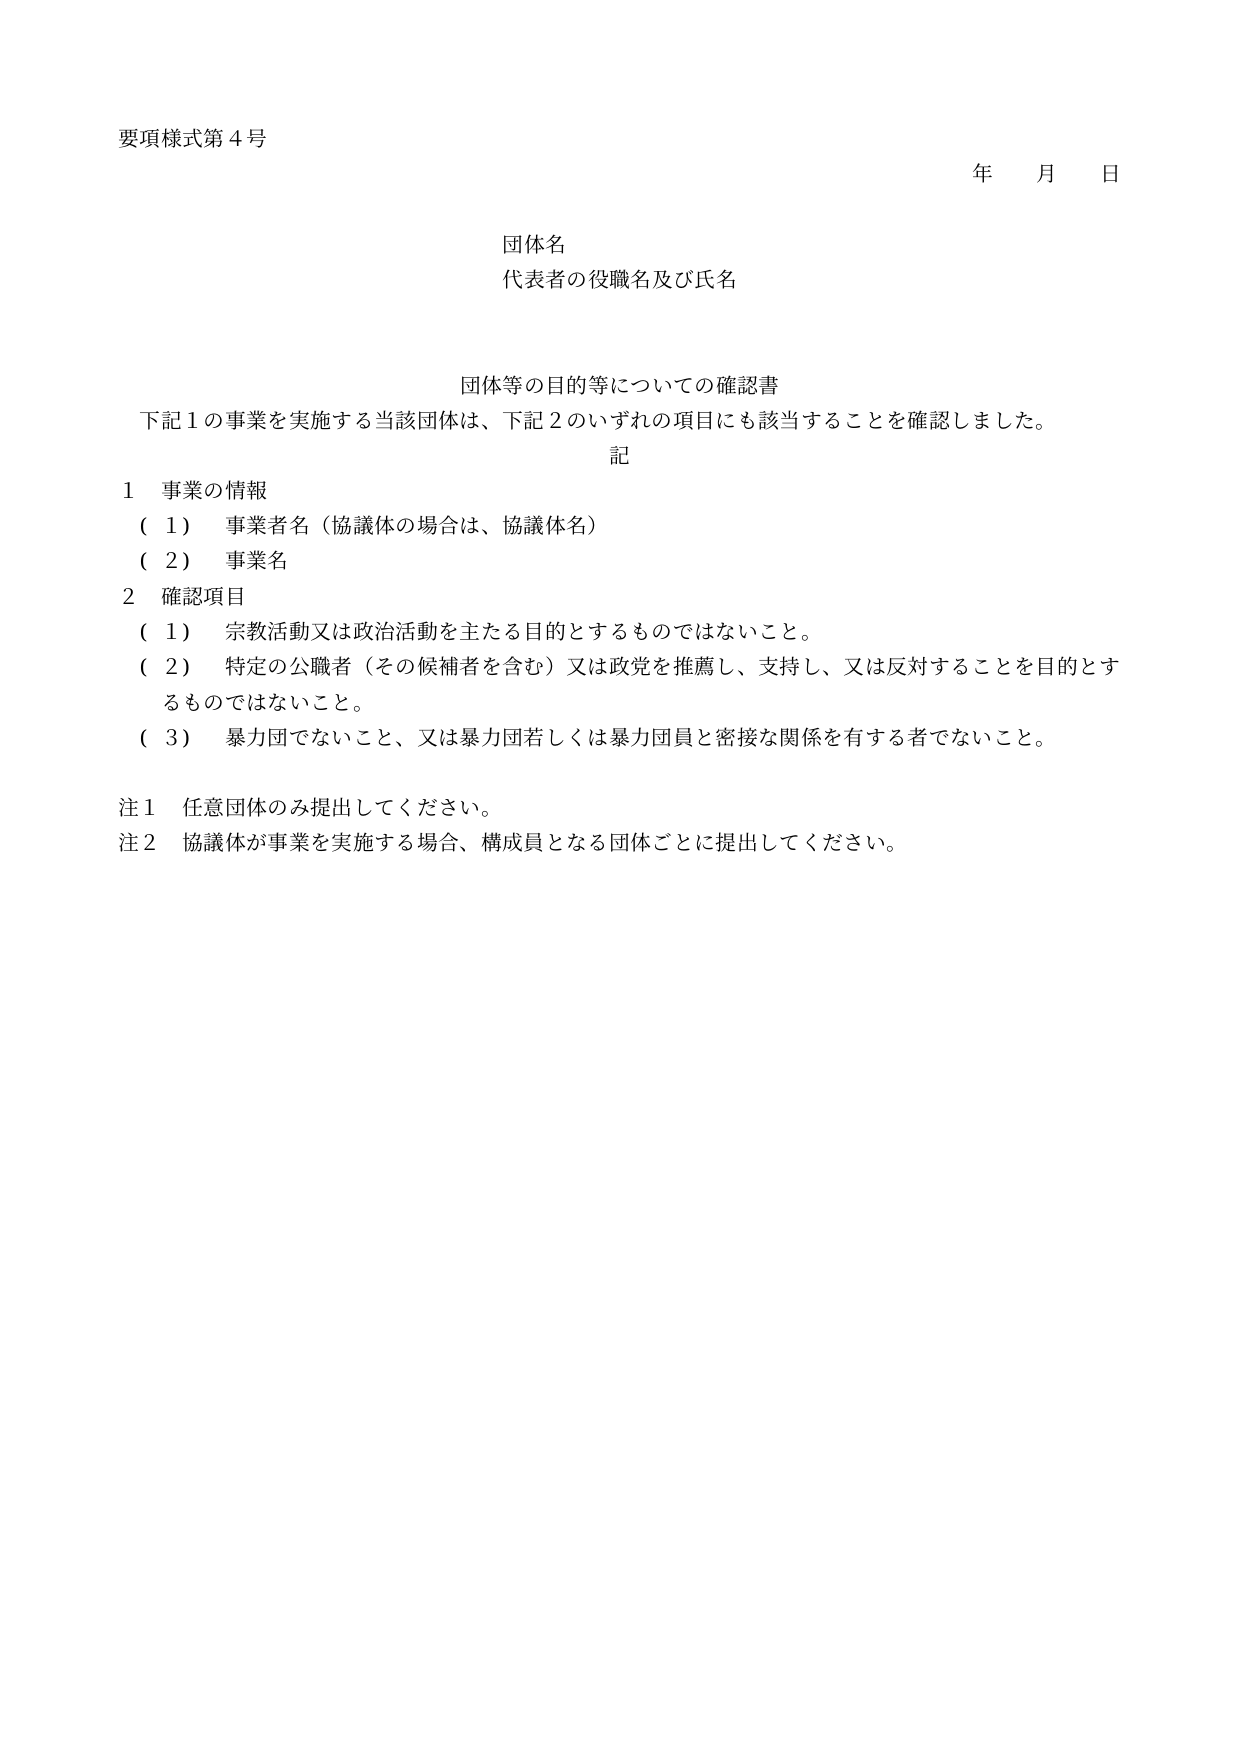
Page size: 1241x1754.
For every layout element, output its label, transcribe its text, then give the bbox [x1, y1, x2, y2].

text 代表者の役職名及び氏名 [482, 261, 1122, 296]
text 注２ 協議体が事業を実施する場合、構成員となる団体ごとに提出してください。 [118, 824, 1122, 859]
text 記 [118, 437, 1122, 472]
text (１) 宗教活動又は政治活動を主たる目的とするものではないこと。 [139, 613, 1122, 648]
text 下記１の事業を実施する当該団体は、下記２のいずれの項目にも該当することを確認しました。 [118, 402, 1122, 437]
text 要項様式第４号 [118, 120, 1122, 155]
text (２) 事業名 [118, 542, 1122, 578]
text (２) 特定の公職者（その候補者を含む）又は政党を推薦し、支持し、又は反対することを目的とするものではないこと。 [139, 648, 1122, 718]
text 団体等の目的等についての確認書 [118, 366, 1122, 402]
text ２ 確認項目 [118, 578, 1122, 613]
text 団体名 [482, 226, 1122, 261]
text (３) 暴力団でないこと、又は暴力団若しくは暴力団員と密接な関係を有する者でないこと。 [139, 718, 1122, 754]
text 注１ 任意団体のみ提出してください。 [118, 789, 1122, 824]
text 年 月 日 [118, 155, 1122, 190]
text １ 事業の情報 [118, 472, 1122, 507]
text (１) 事業者名（協議体の場合は、協議体名） [118, 507, 1122, 542]
